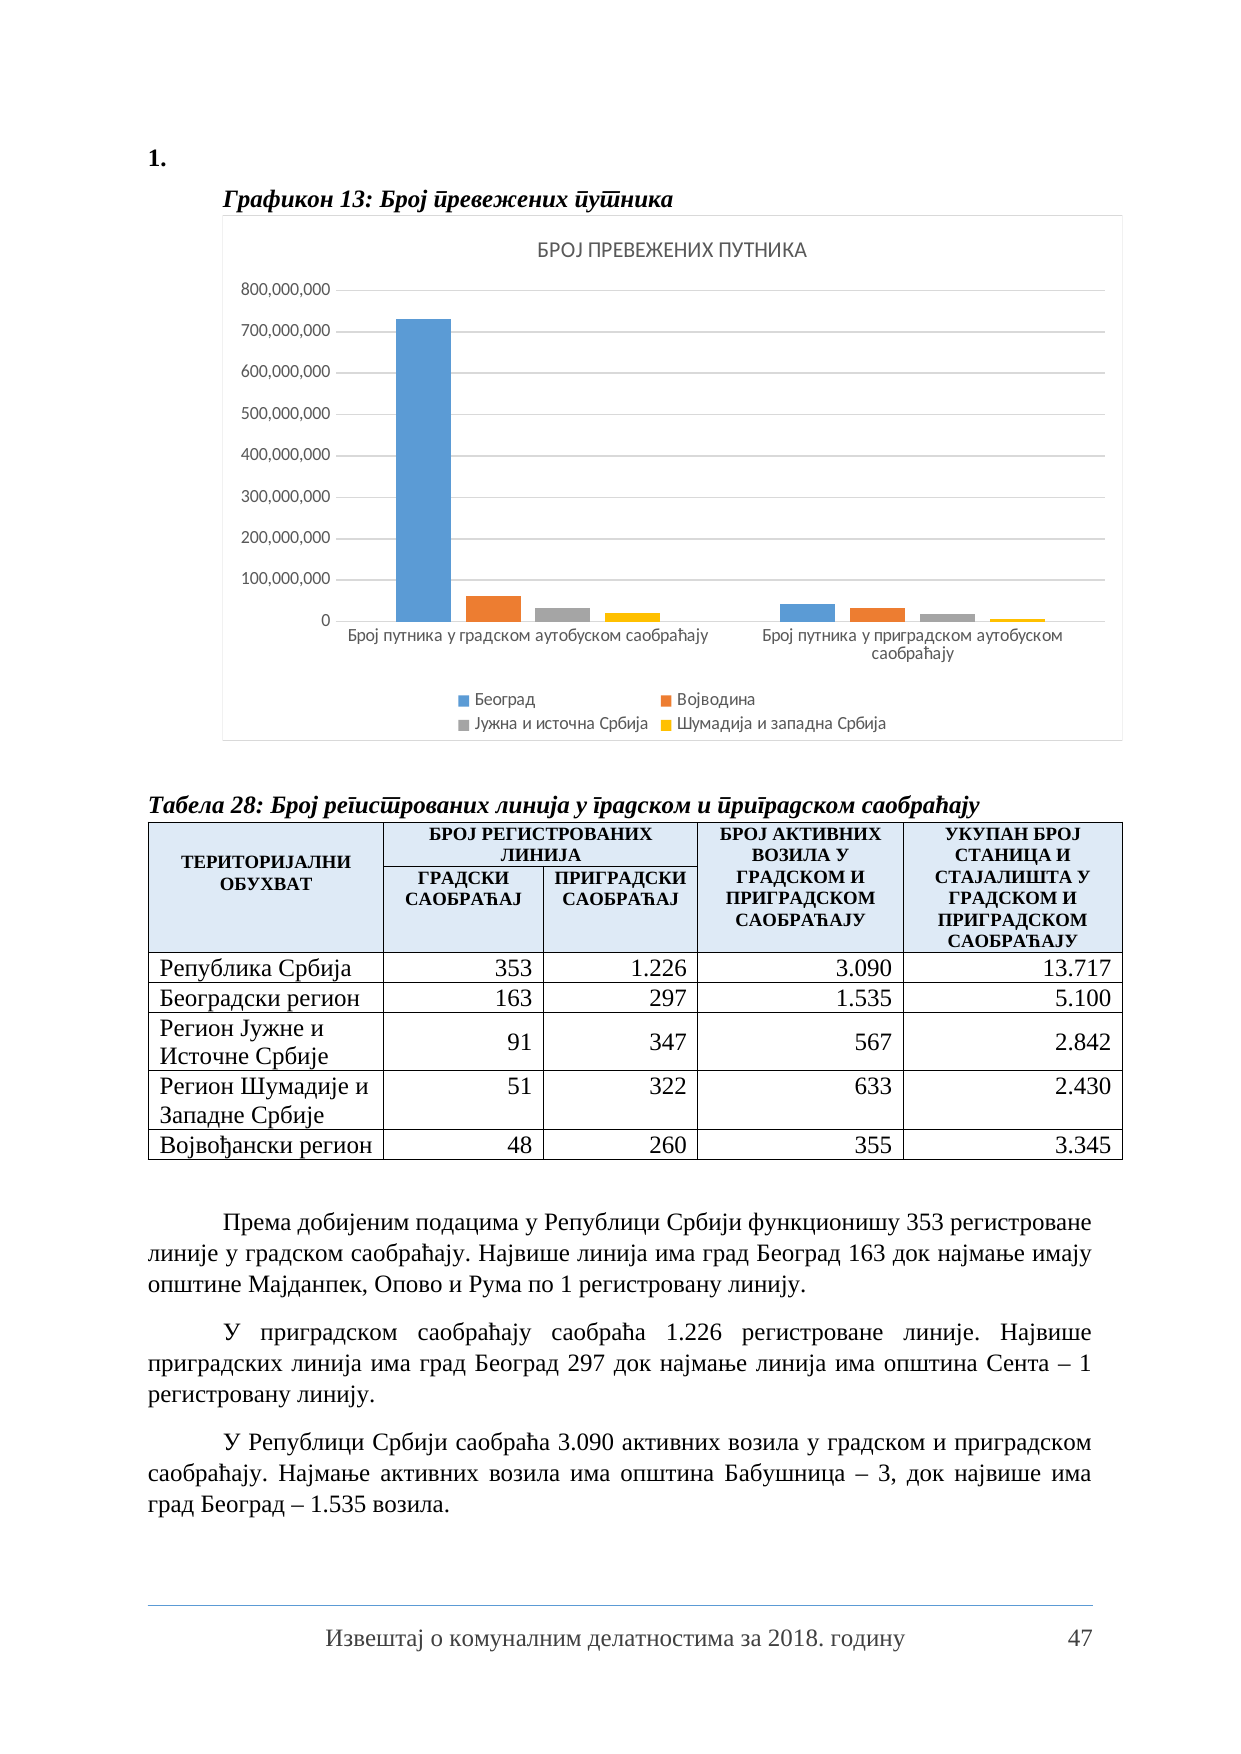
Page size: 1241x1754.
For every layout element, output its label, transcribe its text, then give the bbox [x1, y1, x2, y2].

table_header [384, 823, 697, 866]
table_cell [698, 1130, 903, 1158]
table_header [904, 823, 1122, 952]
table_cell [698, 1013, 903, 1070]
text Према добијеним подацима у Републици Србији функционишу 353 регистроване линије у градском саобраћају. Највише линија има град Београд 163 док најмање имају општине Мајданпек, Опово и Рума по 1 регистровану линију. [148, 1207, 1093, 1298]
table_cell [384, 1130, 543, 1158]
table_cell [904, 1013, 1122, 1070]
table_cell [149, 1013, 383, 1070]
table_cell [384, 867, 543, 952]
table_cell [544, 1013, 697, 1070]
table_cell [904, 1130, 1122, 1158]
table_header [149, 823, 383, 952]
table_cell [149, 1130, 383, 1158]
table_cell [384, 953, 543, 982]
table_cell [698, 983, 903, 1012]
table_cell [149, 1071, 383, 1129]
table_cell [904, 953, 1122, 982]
text У приградском саобраћају саобраћа 1.226 регистроване линије. Највише приградских линија има град Београд 297 док најмање линија има општина Сента – 1 регистровану линију. [148, 1317, 1093, 1408]
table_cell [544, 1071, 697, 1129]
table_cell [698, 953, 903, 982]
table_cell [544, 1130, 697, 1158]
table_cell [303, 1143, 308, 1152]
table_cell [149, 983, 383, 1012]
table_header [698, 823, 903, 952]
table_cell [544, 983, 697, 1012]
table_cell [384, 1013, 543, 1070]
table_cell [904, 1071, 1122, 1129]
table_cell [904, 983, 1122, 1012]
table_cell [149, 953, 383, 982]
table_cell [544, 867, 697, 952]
text У Републици Србији саобраћа 3.090 активних возила у градском и приградском саобраћају. Најмање активних возила има општина Бабушница – 3, док највише има град Београд – 1.535 возила. [148, 1427, 1093, 1518]
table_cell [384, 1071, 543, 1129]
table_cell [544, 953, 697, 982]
text Табела 28: Број регистрованих линија у градском и приградском саобраћају [148, 791, 1093, 819]
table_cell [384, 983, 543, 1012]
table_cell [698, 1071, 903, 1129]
text Графикон 13: Број превежених путника [148, 184, 1093, 213]
